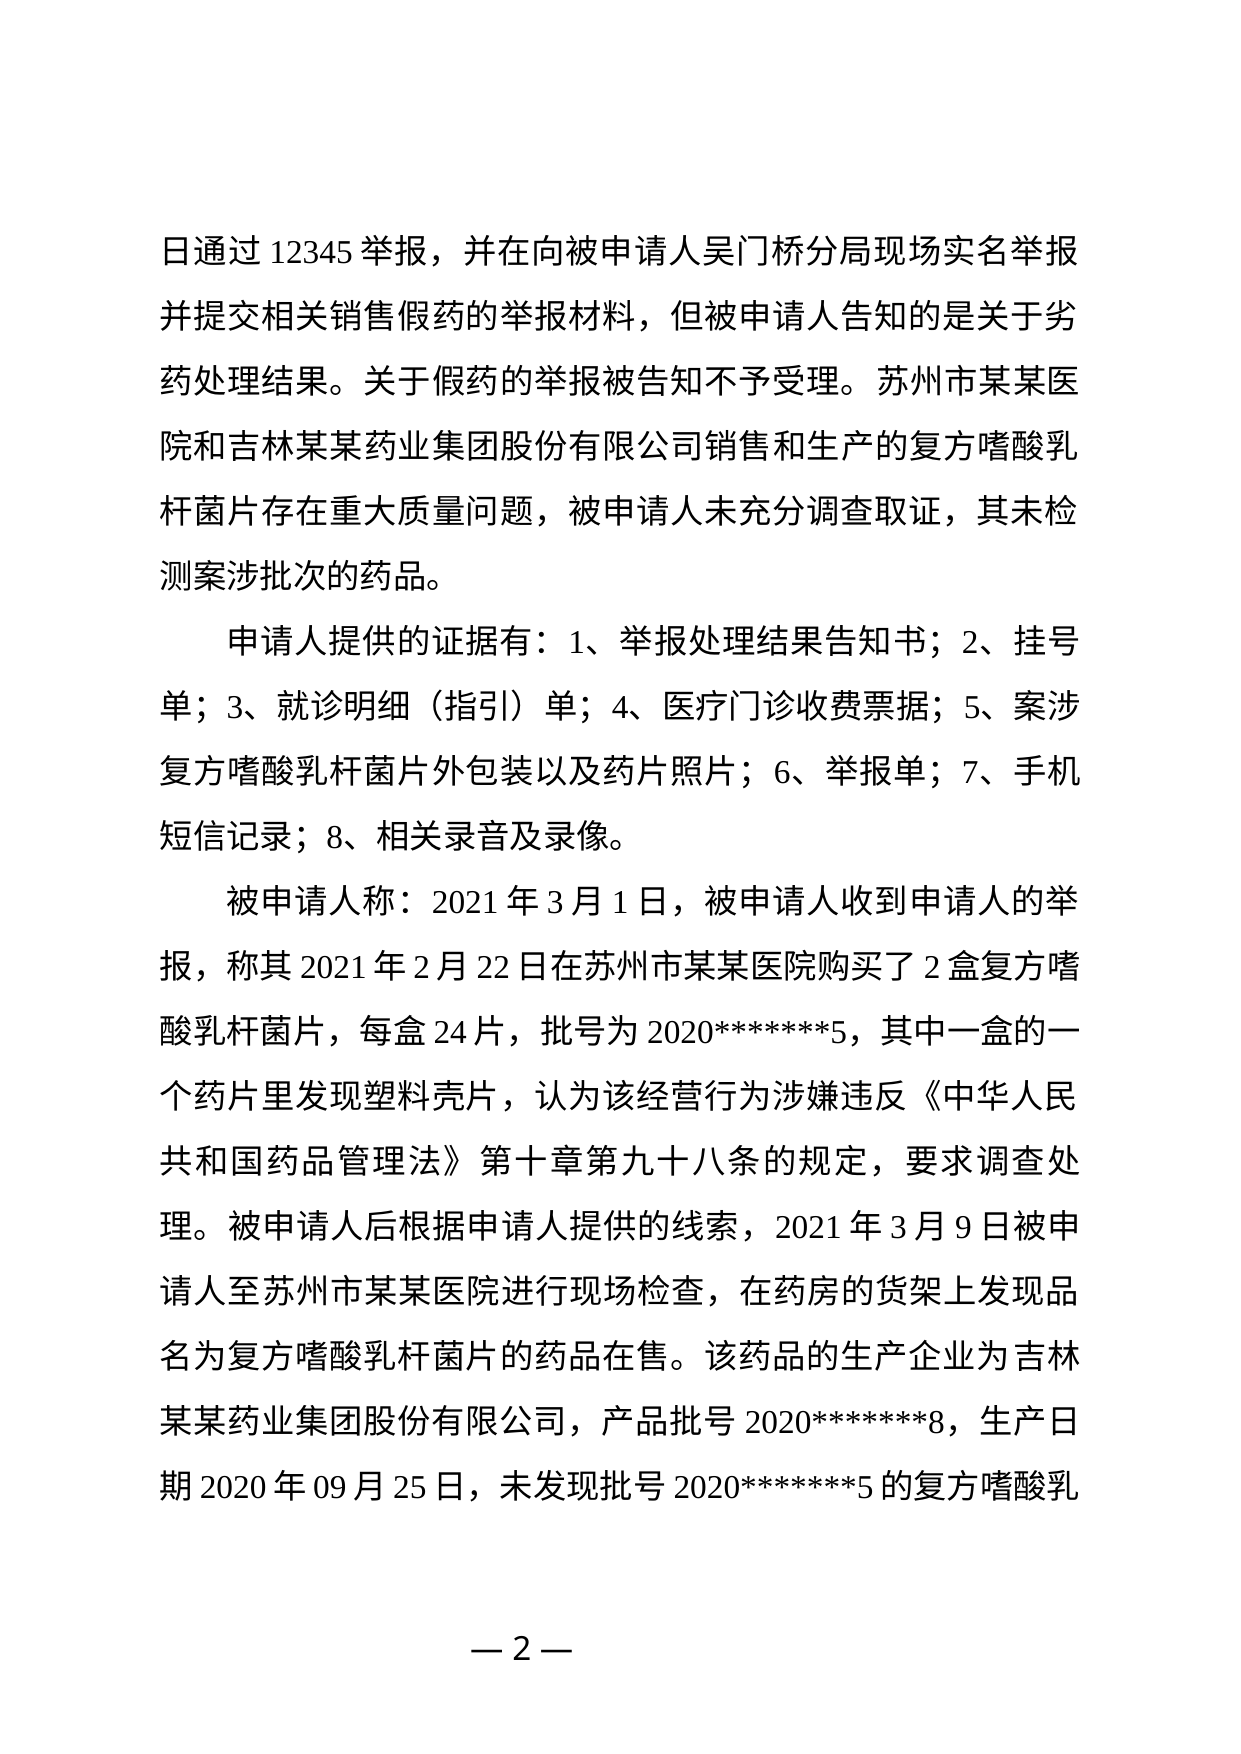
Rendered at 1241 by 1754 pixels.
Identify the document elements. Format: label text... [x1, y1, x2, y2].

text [159, 217, 1081, 607]
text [159, 867, 1081, 1517]
text 申请人提供的证据有：1、举报处理结果告知书；2、挂号单；3、就诊明细（指引）单；4、医疗门诊收费票据；5、案涉复方嗜酸乳杆菌片外包装以及药片照片；6、举报单；7、手机短信记录；8、相关录音及录像。 [159, 607, 1081, 867]
